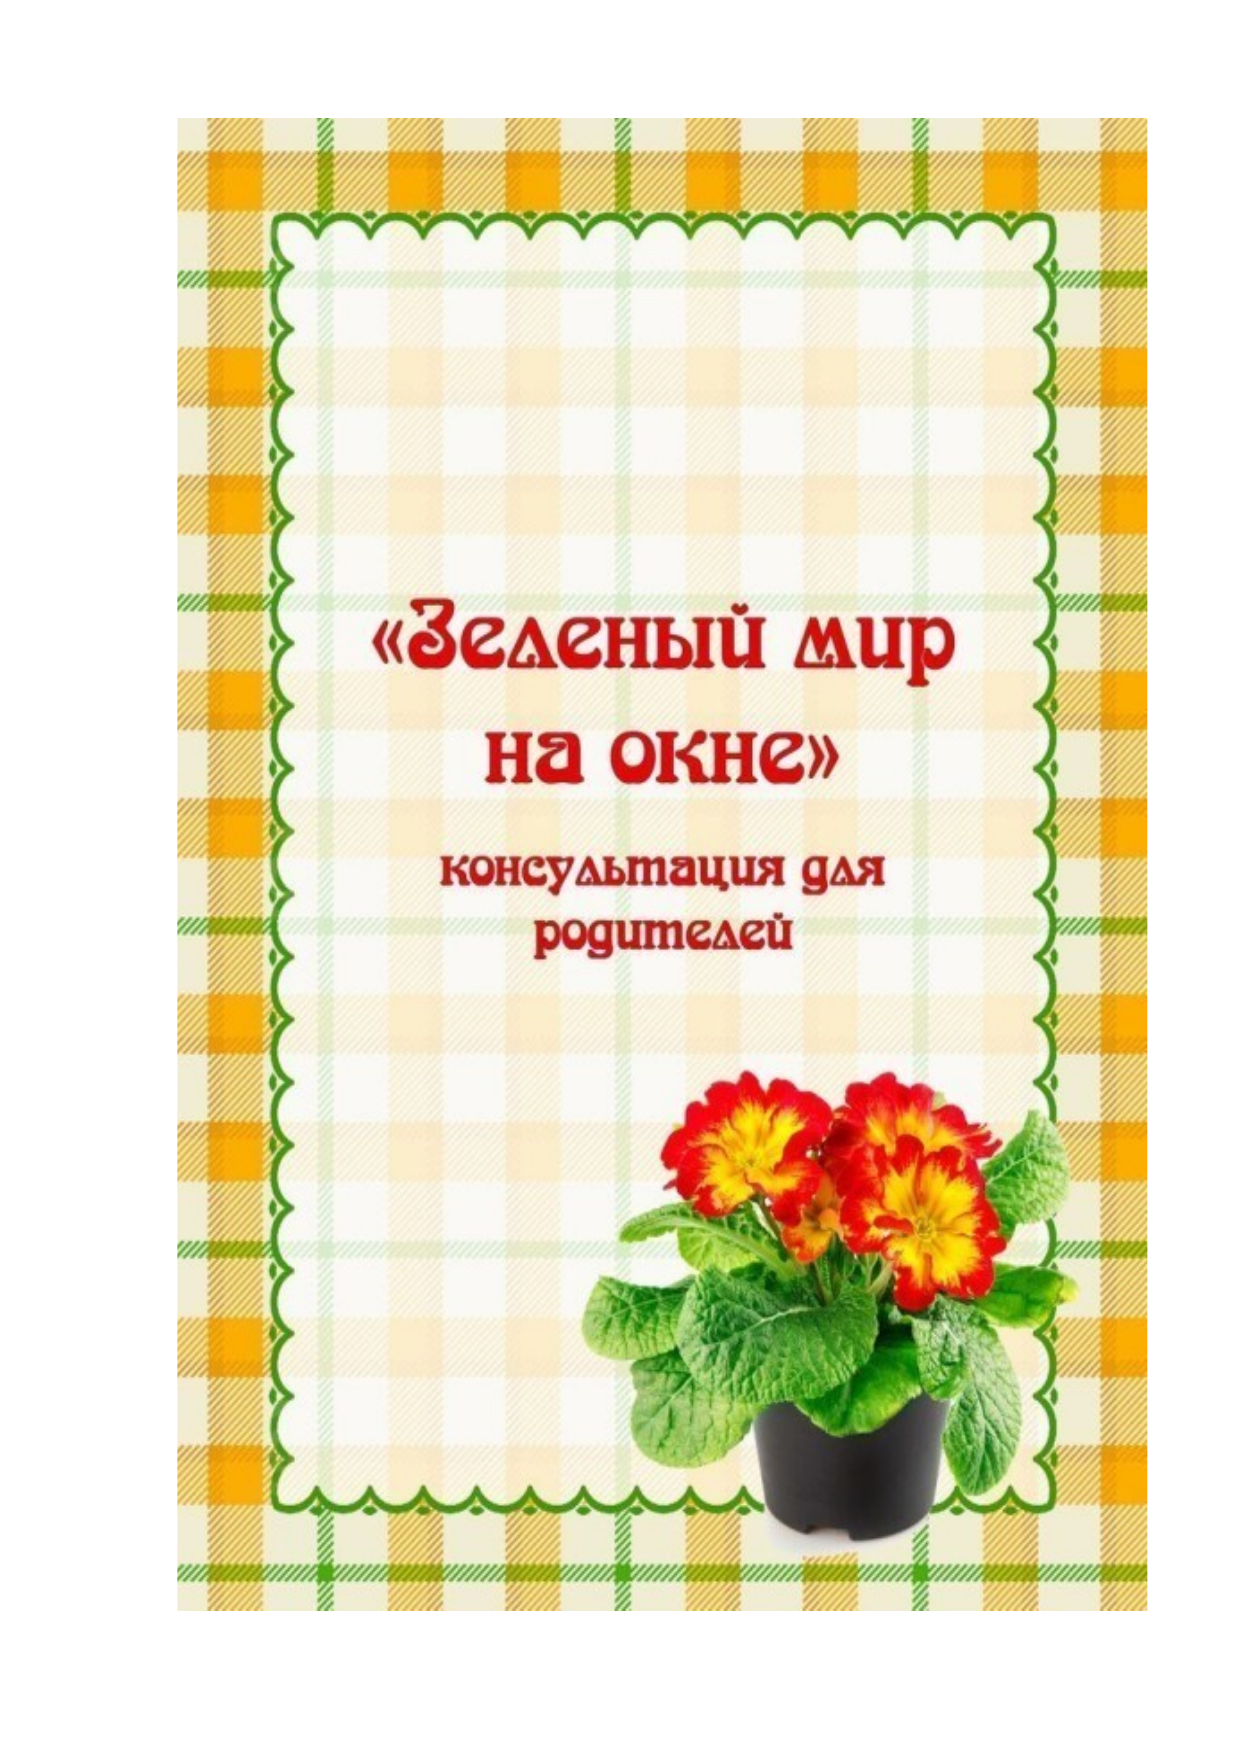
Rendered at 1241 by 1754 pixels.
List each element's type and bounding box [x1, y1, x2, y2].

picture [177, 118, 1148, 1611]
